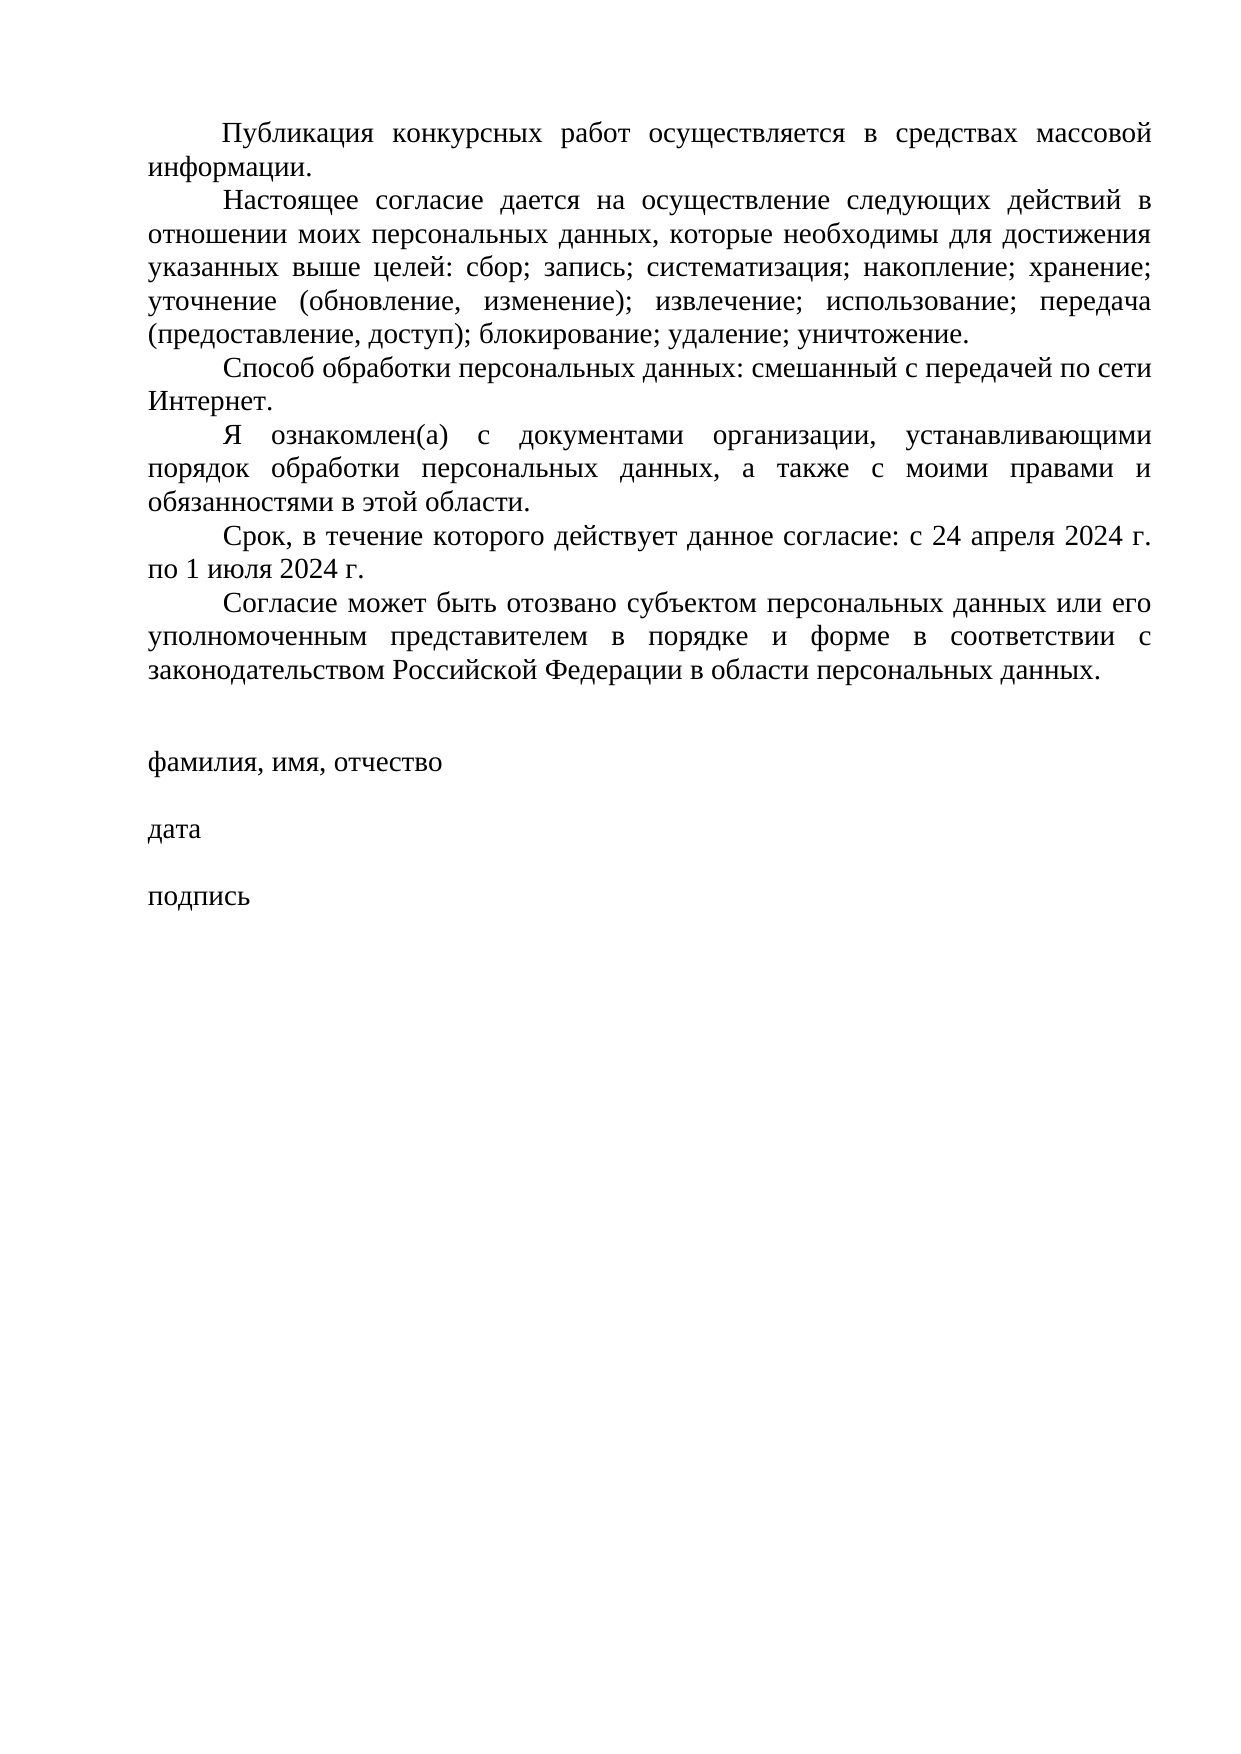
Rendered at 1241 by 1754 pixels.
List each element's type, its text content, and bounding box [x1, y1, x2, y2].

text Способ обработки персональных данных: смешанный с передачей по сети Интернет. [148, 350, 1152, 417]
text Настоящее согласие дается на осуществление следующих действий в отношении моих персональных данных, которые необходимы для достижения указанных выше целей: сбор; запись; систематизация; накопление; хранение; уточнение (обновление, изменение); извлечение; использование; передача (предоставление, доступ); блокирование; удаление; уничтожение. [148, 182, 1152, 350]
text Публикация конкурсных работ осуществляется в средствах массовой информации. [148, 115, 1152, 182]
text фамилия, имя, отчество [148, 744, 1152, 777]
text Согласие может быть отозвано субъектом персональных данных или его уполномоченным представителем в порядке и форме в соответствии с законодательством Российской Федерации в области персональных данных. [148, 585, 1152, 685]
text Я ознакомлен(а) с документами организации, устанавливающими порядок обработки персональных данных, а также с моими правами и обязанностями в этой области. [148, 417, 1152, 518]
text подпись [148, 878, 1152, 911]
text Срок, в течение которого действует данное согласие: с 24 апреля 2024 г. по 1 июля 2024 г. [148, 518, 1152, 585]
text дата [148, 811, 1152, 844]
